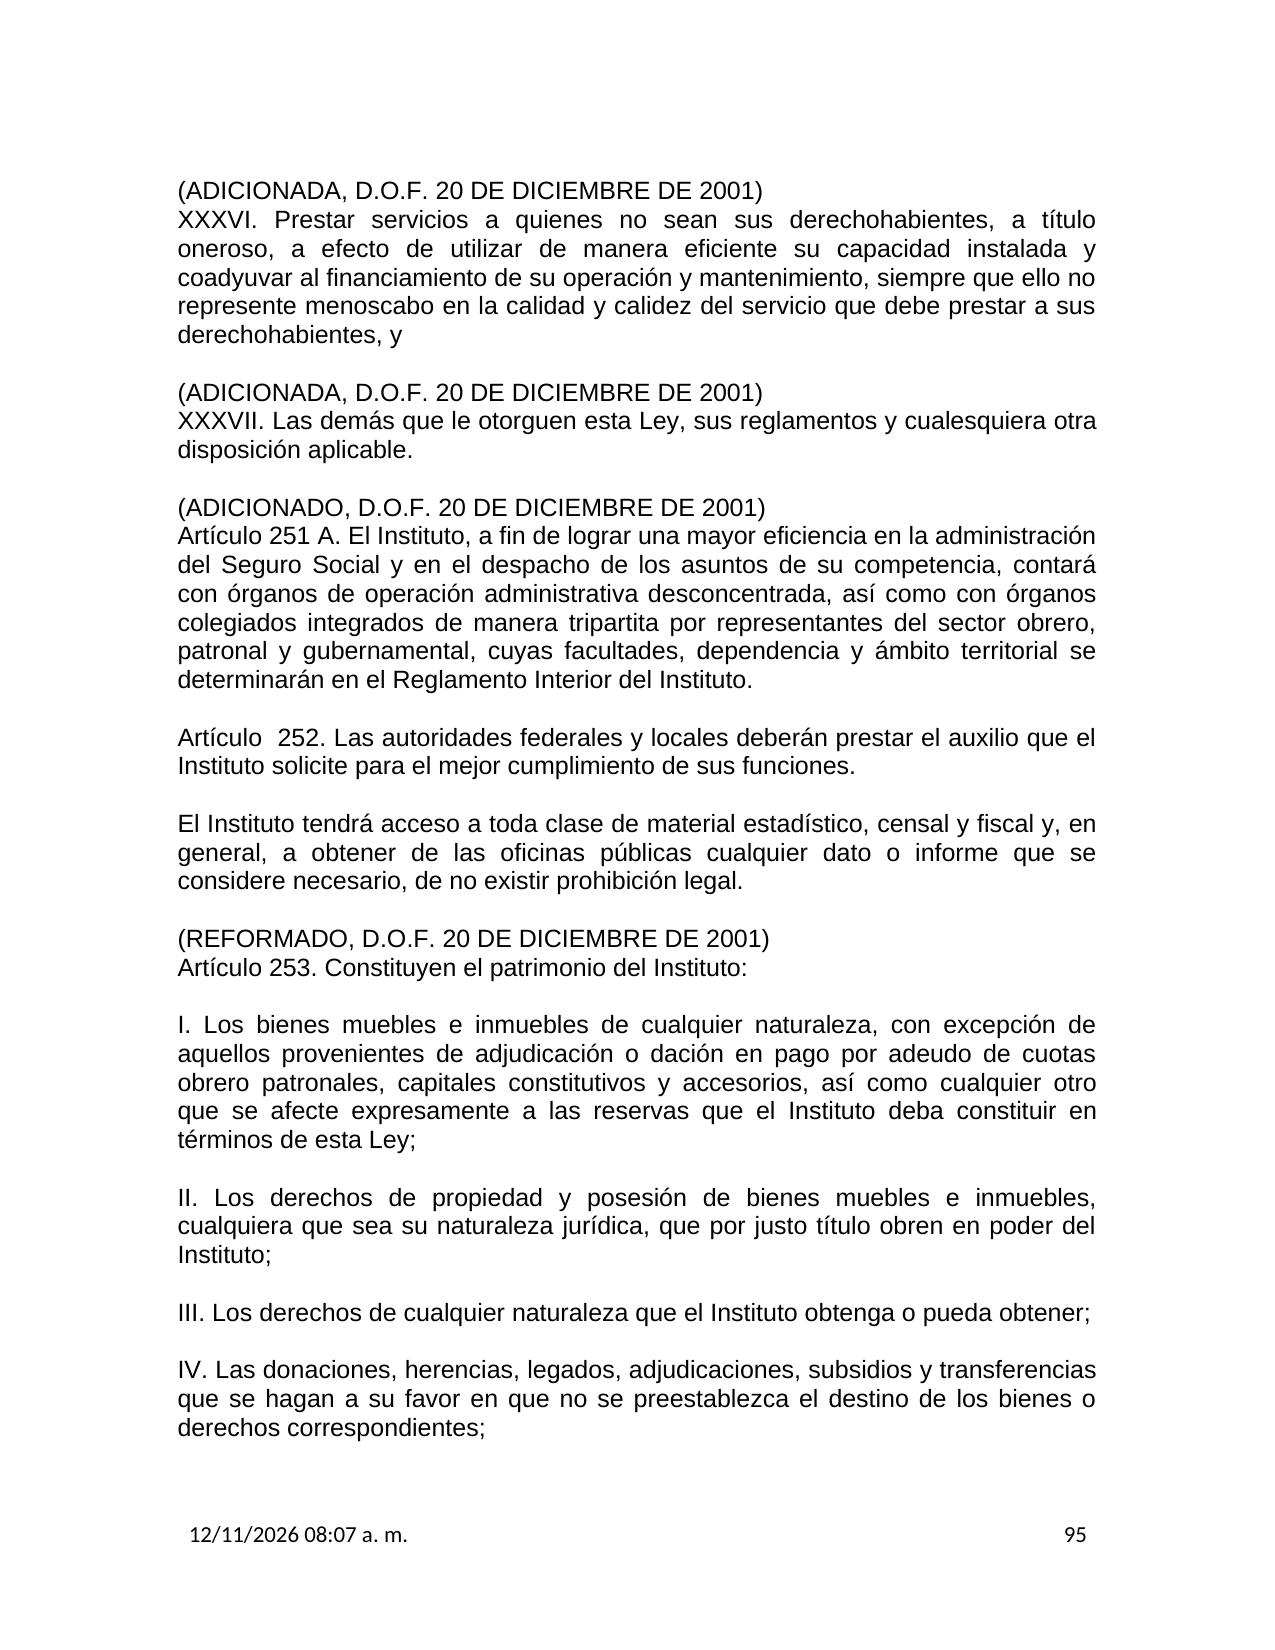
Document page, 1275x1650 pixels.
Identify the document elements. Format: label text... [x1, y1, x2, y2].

text XXXVI. Prestar servicios a quienes no sean sus derechohabientes, a título oneroso, a efecto de utilizar de manera eficiente su capacidad instalada y coadyuvar al financiamiento de su operación y mantenimiento, siempre que ello no represente menoscabo en la calidad y calidez del servicio que debe prestar a sus derechohabientes, y [177, 205, 1098, 349]
text (REFORMADO, D.O.F. 20 DE DICIEMBRE DE 2001) [177, 924, 1098, 953]
text Artículo 252. Las autoridades federales y locales deberán prestar el auxilio que el Instituto solicite para el mejor cumplimiento de sus funciones. [177, 723, 1098, 780]
text III. Los derechos de cualquier naturaleza que el Instituto obtenga o pueda obtener; [177, 1298, 1098, 1326]
text (ADICIONADA, D.O.F. 20 DE DICIEMBRE DE 2001) [177, 378, 1098, 406]
text El Instituto tendrá acceso a toda clase de material estadístico, censal y fiscal y, en general, a obtener de las oficinas públicas cualquier dato o informe que se considere necesario, de no existir prohibición legal. [177, 809, 1098, 895]
text II. Los derechos de propiedad y posesión de bienes muebles e inmuebles, cualquiera que sea su naturaleza jurídica, que por justo título obren en poder del Instituto; [177, 1183, 1098, 1269]
text XXXVII. Las demás que le otorguen esta Ley, sus reglamentos y cualesquiera otra disposición aplicable. [177, 406, 1098, 464]
text Artículo 253. Constituyen el patrimonio del Instituto: [177, 953, 1098, 981]
text Artículo 251 A. El Instituto, a fin de lograr una mayor eficiencia en la administración del Seguro Social y en el despacho de los asuntos de su competencia, contará con órganos de operación administrativa desconcentrada, así como con órganos colegiados integrados de manera tripartita por representantes del sector obrero, patronal y gubernamental, cuyas facultades, dependencia y ámbito territorial se determinarán en el Reglamento Interior del Instituto. [177, 521, 1098, 694]
text (ADICIONADA, D.O.F. 20 DE DICIEMBRE DE 2001) [177, 176, 1098, 205]
text I. Los bienes muebles e inmuebles de cualquier naturaleza, con excepción de aquellos provenientes de adjudicación o dación en pago por adeudo de cuotas obrero patronales, capitales constitutivos y accesorios, así como cualquier otro que se afecte expresamente a las reservas que el Instituto deba constituir en términos de esta Ley; [177, 1010, 1098, 1154]
text IV. Las donaciones, herencias, legados, adjudicaciones, subsidios y transferencias que se hagan a su favor en que no se preestablezca el destino de los bienes o derechos correspondientes; [177, 1355, 1098, 1441]
text (ADICIONADO, D.O.F. 20 DE DICIEMBRE DE 2001) [177, 493, 1098, 521]
